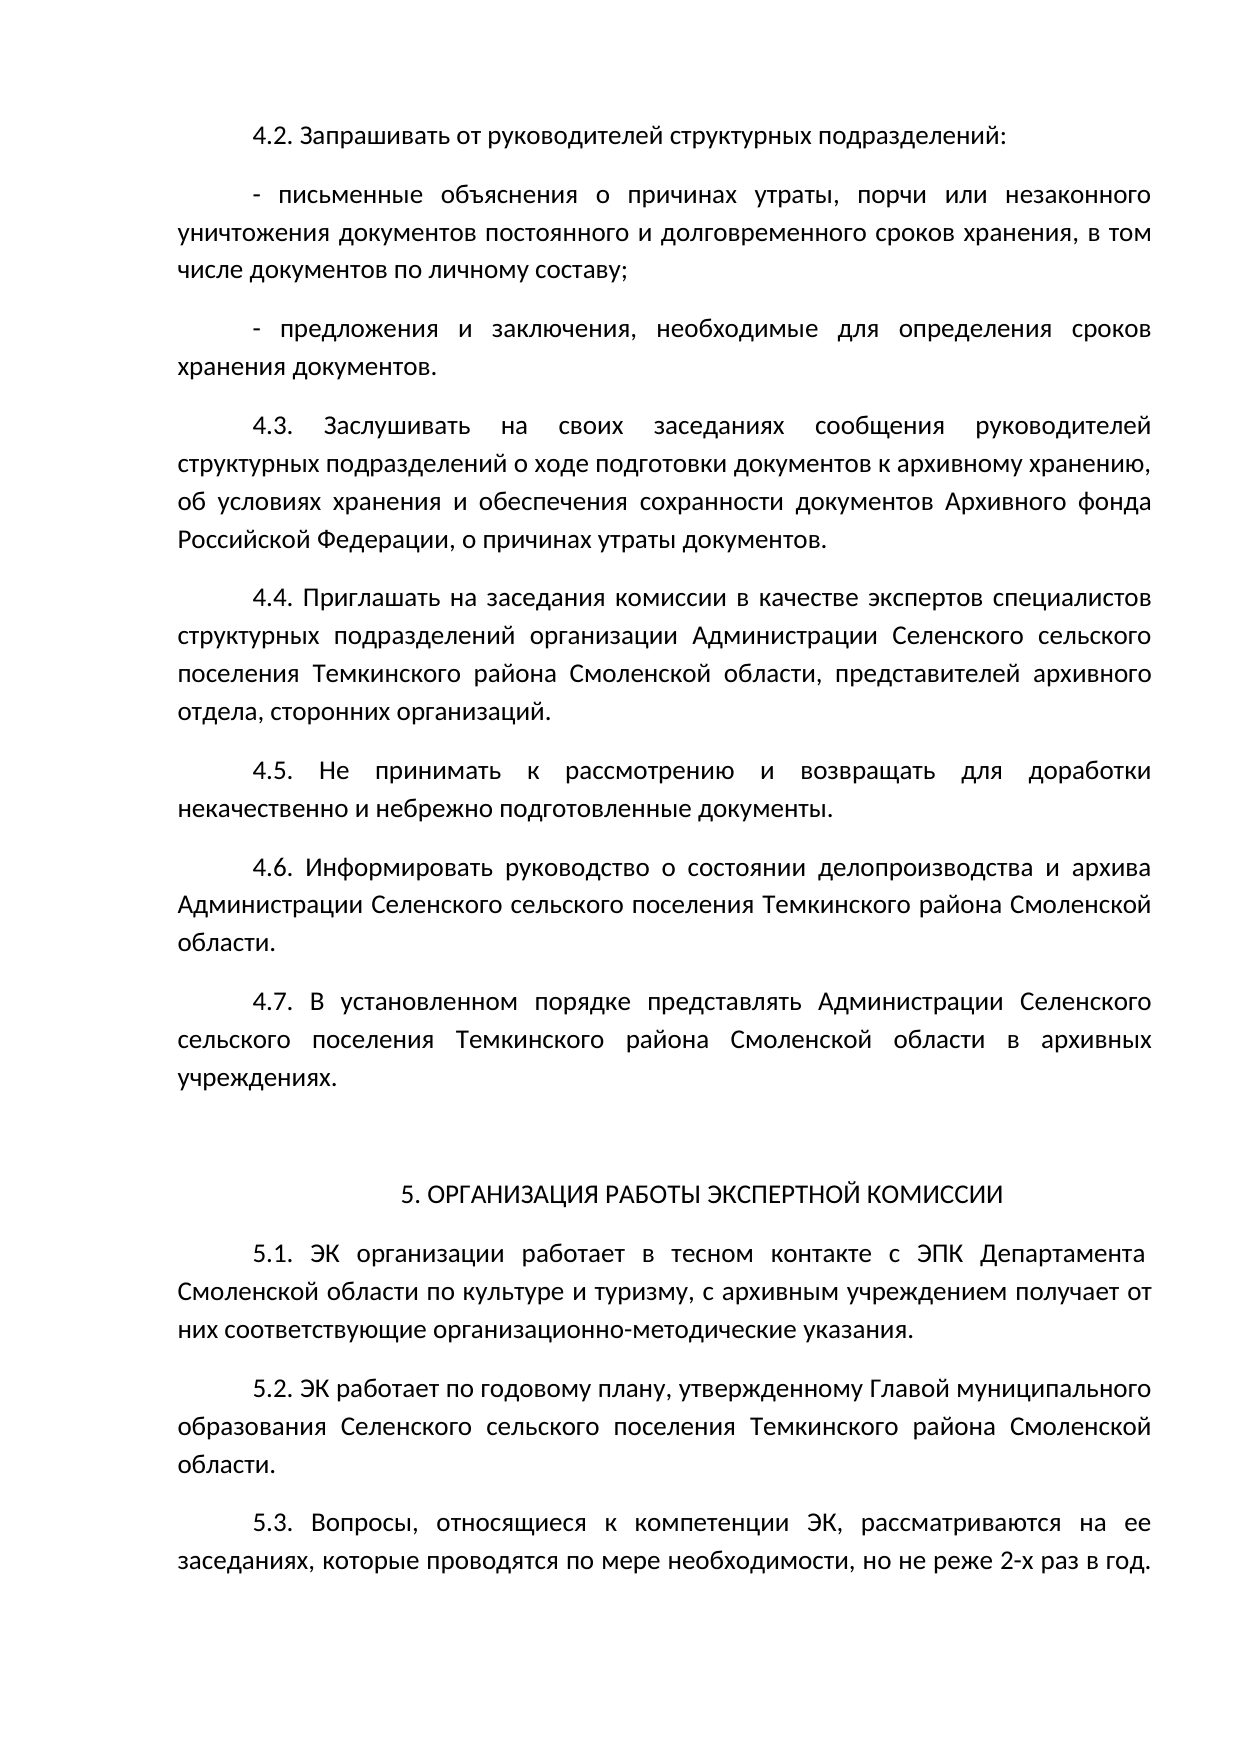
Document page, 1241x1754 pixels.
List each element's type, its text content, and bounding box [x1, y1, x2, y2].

text 4.5. Не принимать к рассмотрению и возвращать для доработки некачественно и небрежно подготовленные документы. [177, 753, 1152, 824]
text 5.2. ЭК работает по годовому плану, утвержденному Главой муниципального образования Селенского сельского поселения Темкинского района Смоленской области. [177, 1371, 1152, 1480]
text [177, 1506, 1152, 1577]
text - предложения и заключения, необходимые для определения сроков хранения документов. [177, 311, 1152, 382]
text 4.2. Запрашивать от руководителей структурных подразделений: [177, 118, 1152, 151]
text 5.1. ЭК организации работает в тесном контакте с ЭПК Департамента Смоленской области по культуре и туризму, с архивным учреждением получает от них соответствующие организационно-методические указания. [177, 1236, 1152, 1345]
text 4.4. Приглашать на заседания комиссии в качестве экспертов специалистов структурных подразделений организации Администрации Селенского сельского поселения Темкинского района Смоленской области, представителей архивного отдела, сторонних организаций. [177, 581, 1152, 727]
text 4.7. В установленном порядке представлять Администрации Селенского сельского поселения Темкинского района Смоленской области в архивных учреждениях. [177, 984, 1152, 1093]
text 4.3. Заслушивать на своих заседаниях сообщения руководителей структурных подразделений о ходе подготовки документов к архивному хранению, об условиях хранения и обеспечения сохранности документов Архивного фонда Российской Федерации, о причинах утраты документов. [177, 408, 1152, 555]
text 4.6. Информировать руководство о состоянии делопроизводства и архива Администрации Селенского сельского поселения Темкинского района Смоленской области. [177, 850, 1152, 959]
text - письменные объяснения о причинах утраты, порчи или незаконного уничтожения документов постоянного и долговременного сроков хранения, в том числе документов по личному составу; [177, 177, 1152, 286]
text 5. ОРГАНИЗАЦИЯ РАБОТЫ ЭКСПЕРТНОЙ КОМИССИИ [177, 1178, 1152, 1211]
